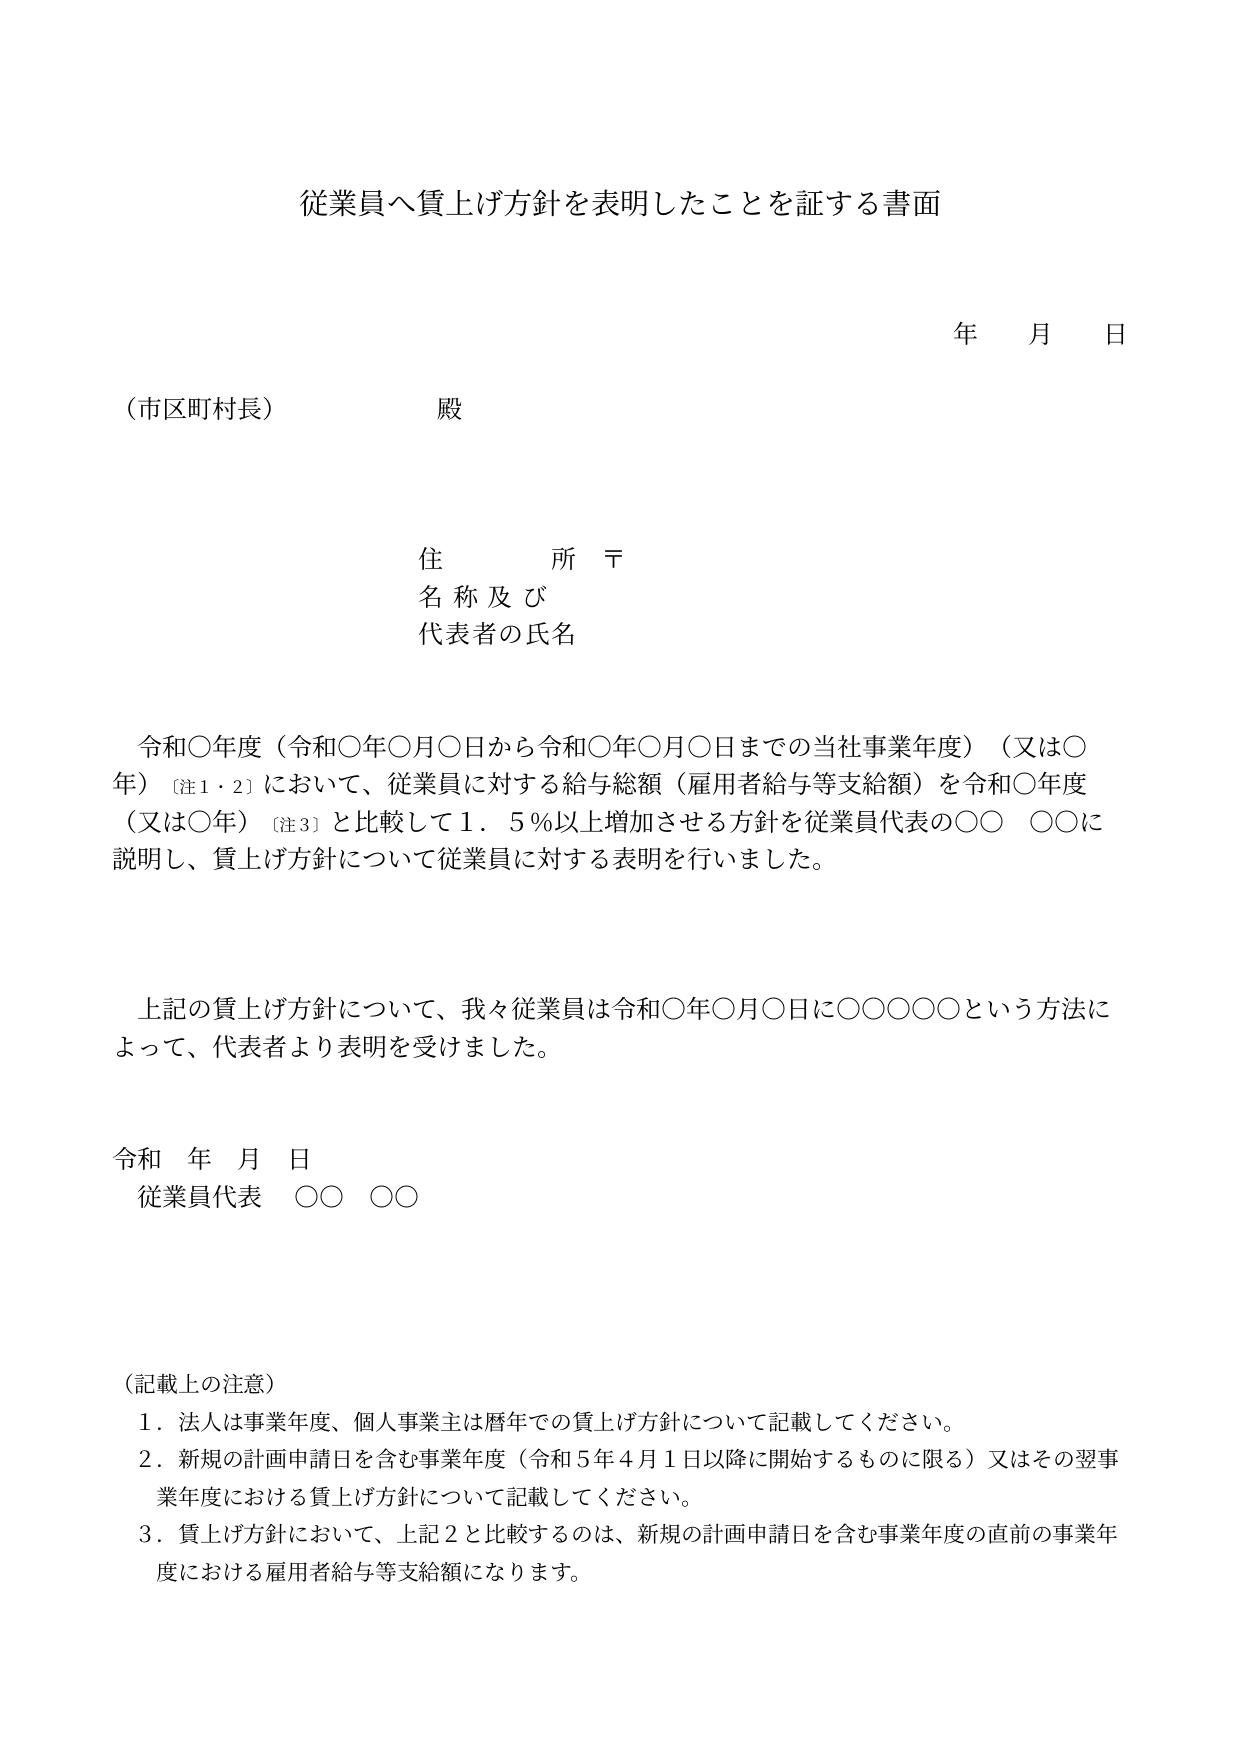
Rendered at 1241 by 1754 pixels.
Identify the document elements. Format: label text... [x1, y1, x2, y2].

text 年 月 日 [769, 314, 1128, 352]
text 令和 年 月 日 [112, 1139, 1128, 1177]
text １．法人は事業年度、個人事業主は暦年での賃上げ方針について記載してください。 [134, 1402, 1128, 1439]
text 住 所 〒 [419, 539, 1128, 577]
text 従業員代表 ○○ ○○ [112, 1177, 1128, 1214]
text 従業員へ賃上げ方針を表明したことを証する書面 [112, 164, 1128, 239]
text 名称及び [419, 577, 1128, 614]
text ２．新規の計画申請日を含む事業年度（令和５年４月１日以降に開始するものに限る）又はその翌事業年度における賃上げ方針について記載してください。 [134, 1439, 1128, 1514]
text 令和○年度（令和○年○月○日から令和○年○月○日までの当社事業年度）（又は○年）〔注１・２〕において、従業員に対する給与総額（雇用者給与等支給額）を令和○年度（又は○年）〔注３〕と比較して１．５％以上増加させる方針を従業員代表の○○ ○○に説明し、賃上げ方針について従業員に対する表明を行いました。 [112, 727, 1128, 877]
text （記載上の注意） [112, 1364, 1128, 1402]
text 代表者の氏名 [419, 614, 1128, 652]
text ３．賃上げ方針において、上記２と比較するのは、新規の計画申請日を含む事業年度の直前の事業年度における雇用者給与等支給額になります。 [134, 1514, 1128, 1589]
text （市区町村長） 殿 [112, 389, 1128, 427]
text 上記の賃上げ方針について、我々従業員は令和○年○月○日に○○○○○という方法によって、代表者より表明を受けました。 [112, 989, 1128, 1064]
